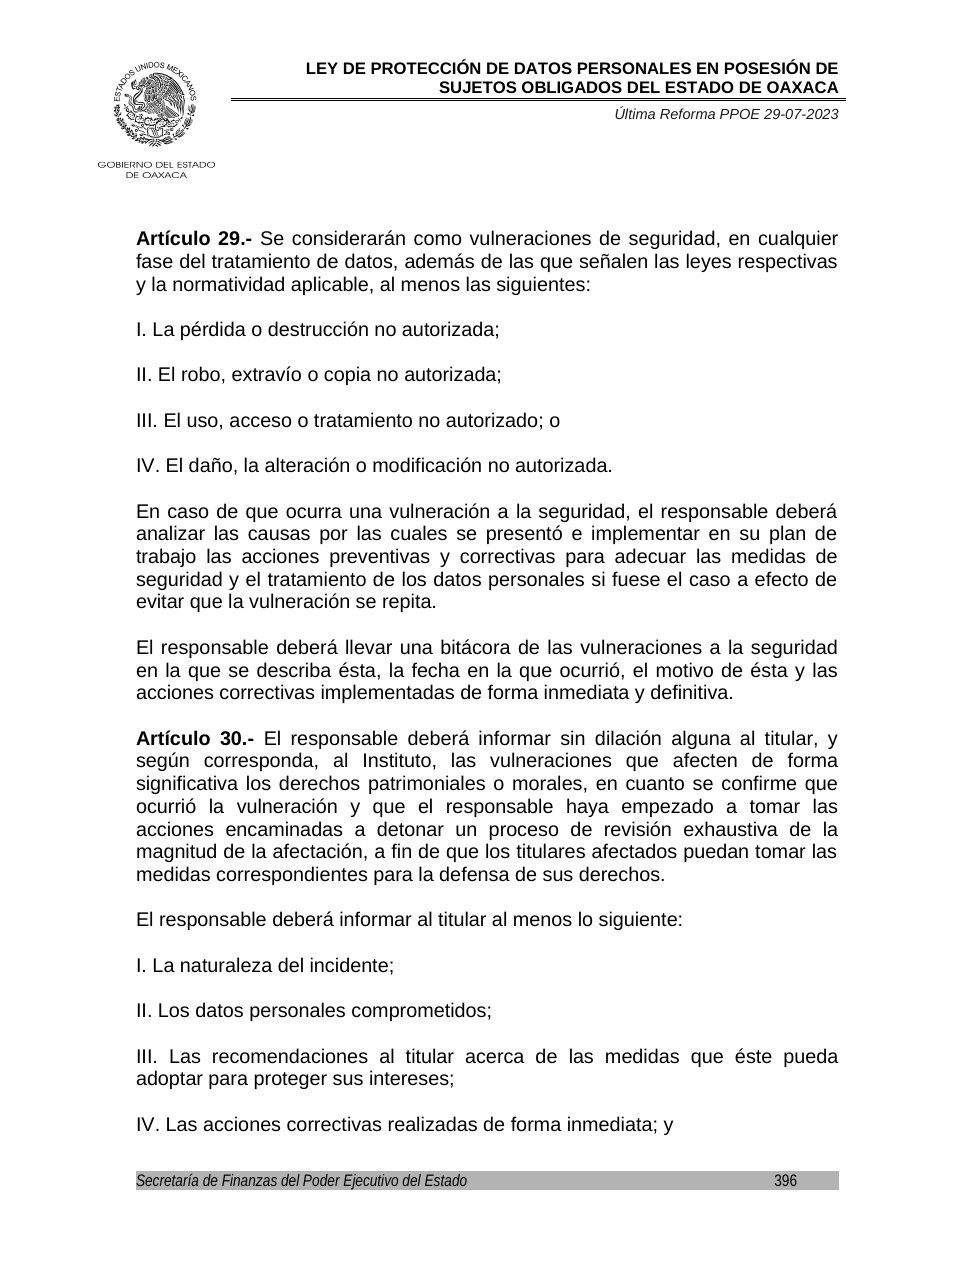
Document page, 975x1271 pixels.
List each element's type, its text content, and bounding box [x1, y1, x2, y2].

text IV. El daño, la alteración o modificación no autorizada. [136, 454, 839, 477]
text II. El robo, extravío o copia no autorizada; [136, 363, 839, 386]
text I. La naturaleza del incidente; [136, 954, 839, 976]
text I. La pérdida o destrucción no autorizada; [136, 318, 839, 341]
text II. Los datos personales comprometidos; [136, 999, 839, 1022]
text En caso de que ocurra una vulneración a la seguridad, el responsable deberá analizar las causas por las cuales se presentó e implementar en su plan de trabajo las acciones preventivas y correctivas para adecuar las medidas de seguridad y el tratamiento de los datos personales si fuese el caso a efecto de evitar que la vulneración se repita. [136, 499, 839, 613]
text Artículo 30.- El responsable deberá informar sin dilación alguna al titular, y según corresponda, al Instituto, las vulneraciones que afecten de forma significativa los derechos patrimoniales o morales, en cuanto se confirme que ocurrió la vulneración y que el responsable haya empezado a tomar las acciones encaminadas a detonar un proceso de revisión exhaustiva de la magnitud de la afectación, a fin de que los titulares afectados puedan tomar las medidas correspondientes para la defensa de sus derechos. [136, 727, 839, 886]
text III. El uso, acceso o tratamiento no autorizado; o [136, 409, 839, 431]
text III. Las recomendaciones al titular acerca de las medidas que éste pueda adoptar para proteger sus intereses; [136, 1044, 839, 1090]
text El responsable deberá informar al titular al menos lo siguiente: [136, 908, 839, 931]
text Artículo 29.- Se considerarán como vulneraciones de seguridad, en cualquier fase del tratamiento de datos, además de las que señalen las leyes respectivas y la normatividad aplicable, al menos las siguientes: [136, 227, 839, 295]
picture [95, 59, 218, 181]
text IV. Las acciones correctivas realizadas de forma inmediata; y [136, 1113, 839, 1135]
text El responsable deberá llevar una bitácora de las vulneraciones a la seguridad en la que se describa ésta, la fecha en la que ocurrió, el motivo de ésta y las acciones correctivas implementadas de forma inmediata y definitiva. [136, 636, 839, 704]
